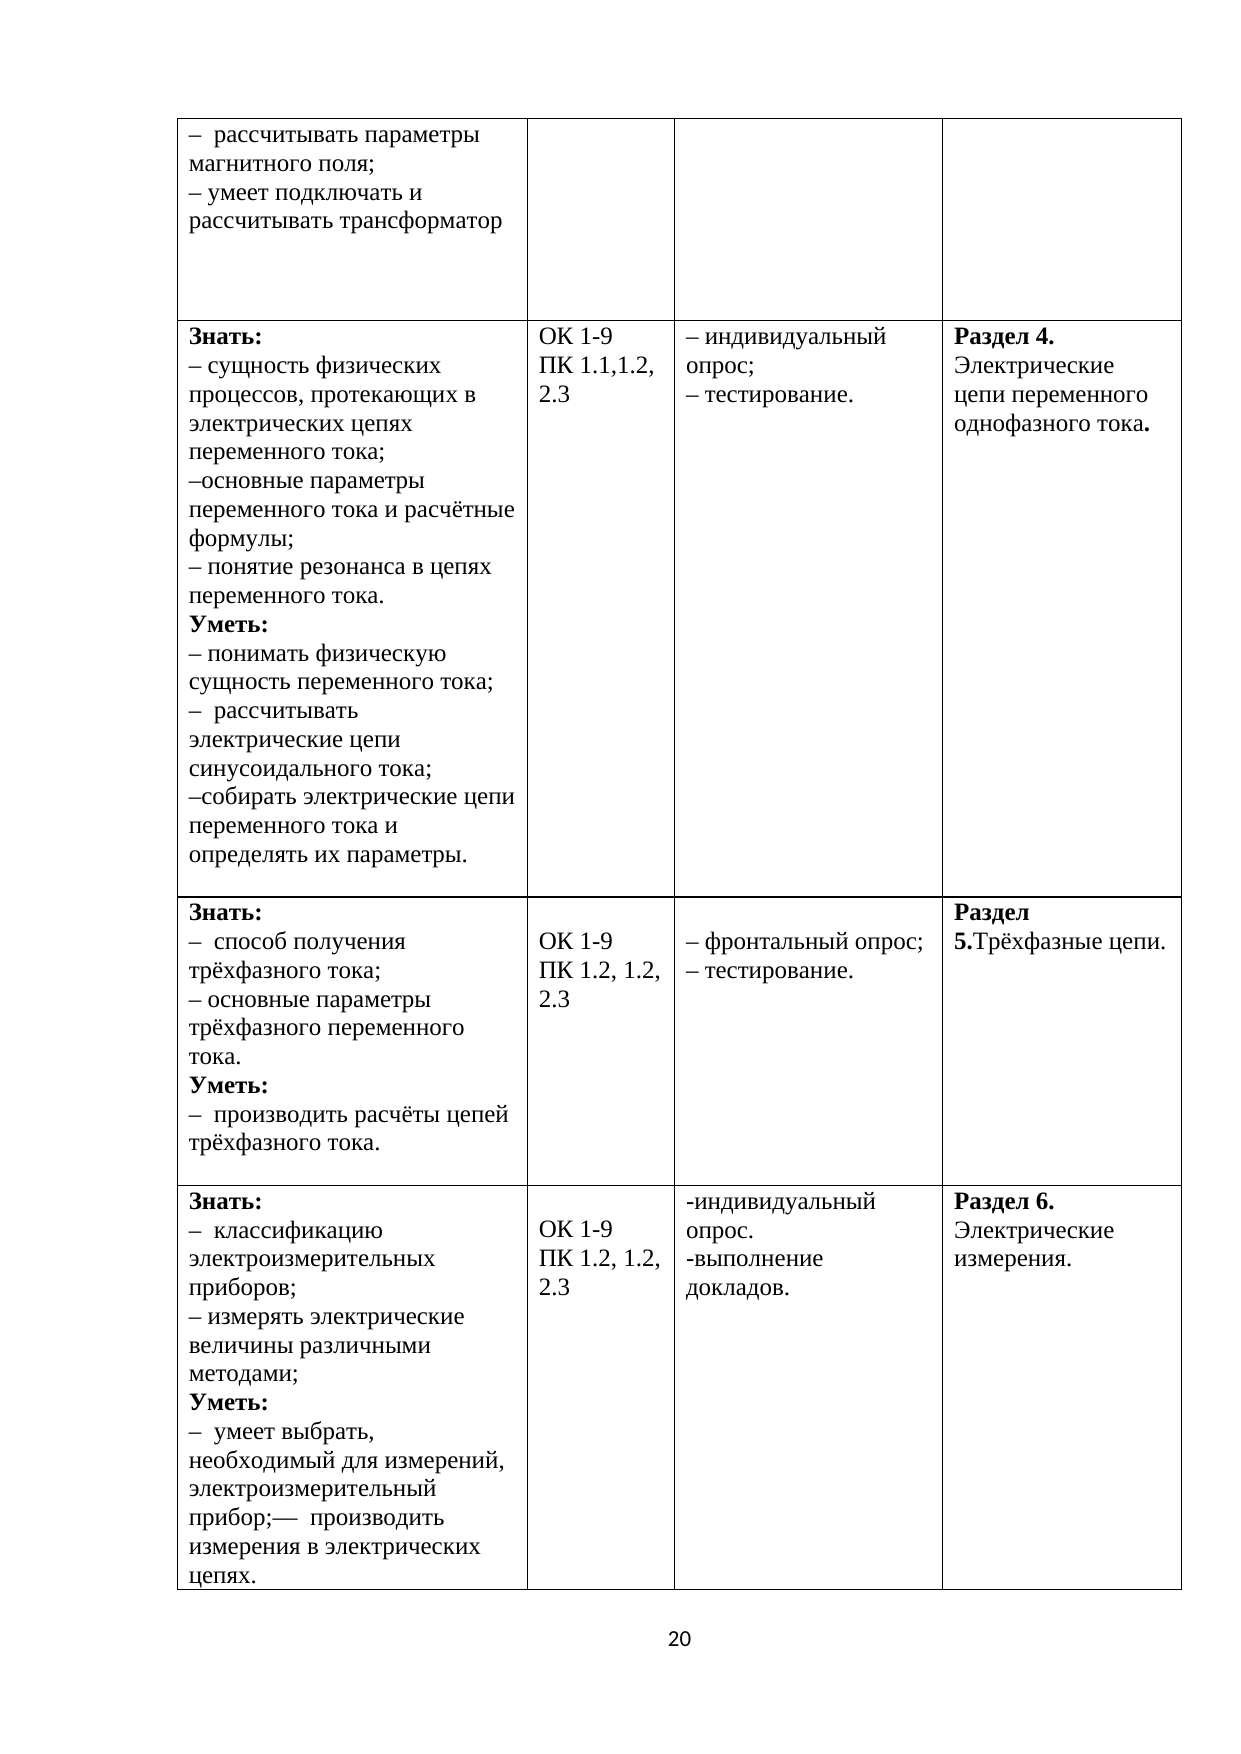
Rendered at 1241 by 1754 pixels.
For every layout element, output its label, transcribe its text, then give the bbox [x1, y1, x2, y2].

table_cell -индивидуальный опрос. -выполнение докладов. [675, 1186, 942, 1588]
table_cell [943, 119, 1181, 320]
table_cell – индивидуальный опрос; – тестирование. [675, 321, 942, 896]
table_cell ОК 1-9 ПК 1.1,1.2, 2.3 [528, 321, 674, 896]
table_cell Знать: – классификацию электроизмерительных приборов; – измерять электрические величины различными методами; Уметь: – умеет выбрать, необходимый для измерений, электроизмерительный прибор;–– производить измерения в электрических цепях. [178, 1186, 527, 1588]
table_cell Знать: – сущность физических процессов, протекающих в электрических цепях переменного тока; –основные параметры переменного тока и расчётные формулы; – понятие резонанса в цепях переменного тока. Уметь: – понимать физическую сущность переменного тока; – рассчитывать электрические цепи синусоидального тока; –собирать электрические цепи переменного тока и определять их параметры. [178, 321, 527, 896]
table_cell Раздел 6. Электрические измерения. [943, 1186, 1181, 1588]
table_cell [178, 119, 527, 320]
table_cell Раздел 5.Трёхфазные цепи. [943, 898, 1181, 1185]
table_cell ОК 1-9 ПК 1.2, 1.2, 2.3 [528, 1186, 674, 1588]
table_cell – фронтальный опрос; – тестирование. [675, 898, 942, 1185]
table_cell Знать: – способ получения трёхфазного тока; – основные параметры трёхфазного переменного тока. Уметь: – производить расчёты цепей трёхфазного тока. [178, 898, 527, 1185]
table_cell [528, 119, 674, 320]
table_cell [675, 119, 942, 320]
table_cell Раздел 4. Электрические цепи переменного однофазного тока. [943, 321, 1181, 896]
table_cell ОК 1-9 ПК 1.2, 1.2, 2.3 [528, 898, 674, 1185]
